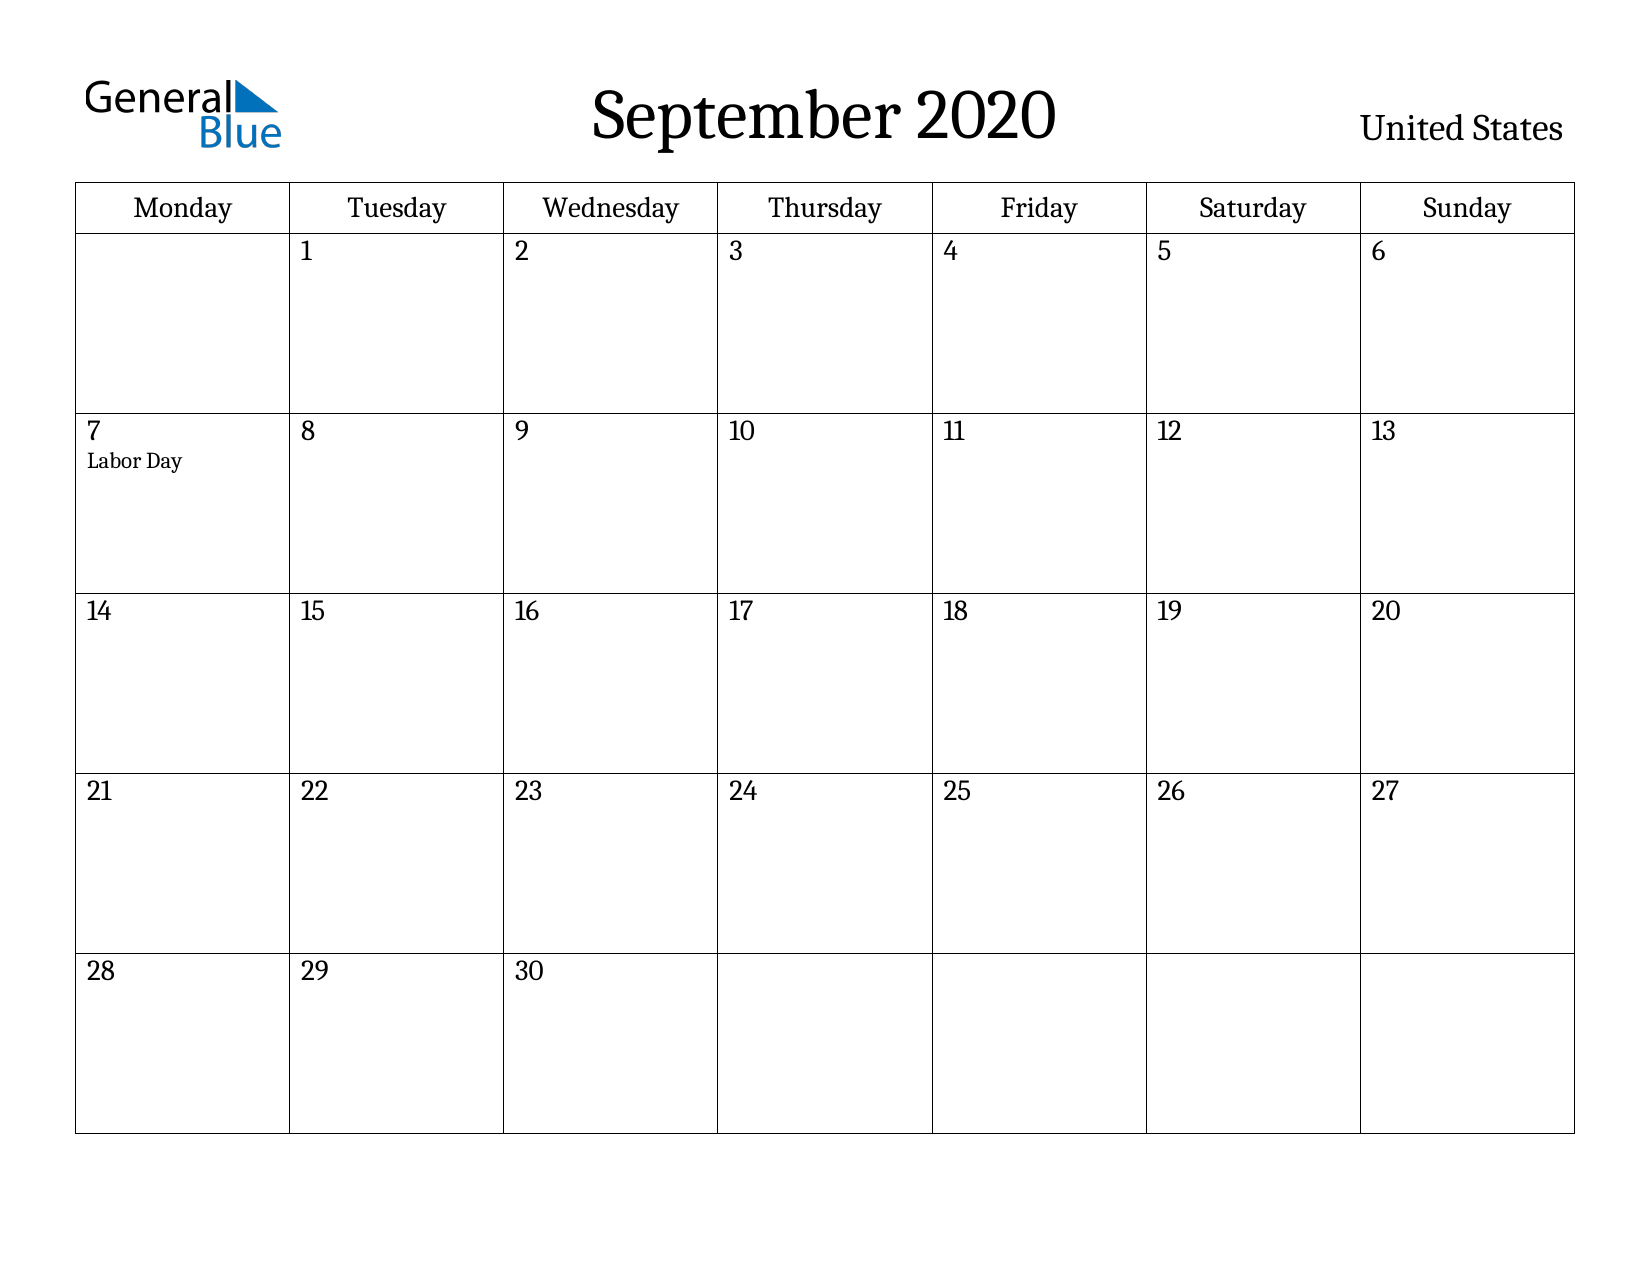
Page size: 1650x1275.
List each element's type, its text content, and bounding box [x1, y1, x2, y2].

table_cell 17 [718, 594, 932, 627]
table_cell [1147, 267, 1360, 413]
table_cell 9 [504, 414, 717, 447]
table_cell [504, 448, 717, 593]
table_cell [76, 234, 289, 267]
table_header United States [1146, 75, 1574, 182]
table_cell 19 [1147, 594, 1360, 627]
table_cell [1147, 954, 1360, 987]
table_cell [718, 448, 932, 593]
table_cell 18 [933, 594, 1146, 627]
table_cell [290, 267, 503, 413]
table_cell [290, 808, 503, 953]
table_cell 16 [504, 594, 717, 627]
table_cell [1361, 627, 1574, 773]
table_cell Sunday [1361, 183, 1574, 233]
table_cell 6 [1361, 234, 1574, 267]
table_cell Monday [76, 183, 289, 233]
table_cell Tuesday [290, 183, 503, 233]
table_cell 26 [1147, 774, 1360, 807]
table_cell [1361, 448, 1574, 593]
table_cell [76, 267, 289, 413]
table_cell [76, 988, 289, 1133]
picture [86, 80, 281, 148]
table_cell [718, 627, 932, 773]
table_cell 3 [718, 234, 932, 267]
table_cell 28 [76, 954, 289, 987]
table_cell [504, 988, 717, 1133]
table_cell 29 [290, 954, 503, 987]
table_cell 5 [1147, 234, 1360, 267]
table_cell [504, 627, 717, 773]
table_cell 11 [933, 414, 1146, 447]
table_cell [933, 448, 1146, 593]
table_cell Wednesday [504, 183, 717, 233]
table_cell 14 [76, 594, 289, 627]
table_cell 30 [504, 954, 717, 987]
table_cell 13 [1361, 414, 1574, 447]
table_cell [1147, 627, 1360, 773]
table_cell [1361, 267, 1574, 413]
table_cell [1361, 954, 1574, 987]
table_cell [290, 627, 503, 773]
table_cell Thursday [718, 183, 932, 233]
table_cell [76, 808, 289, 953]
table_header September 2020 [504, 75, 1146, 182]
table_cell 22 [290, 774, 503, 807]
table_cell [290, 988, 503, 1133]
table_cell 24 [718, 774, 932, 807]
table_cell [718, 988, 932, 1133]
table_cell [1361, 808, 1574, 953]
table_cell [1147, 808, 1360, 953]
table_cell Labor Day [76, 448, 289, 593]
table_cell [718, 954, 932, 987]
table_cell [1147, 448, 1360, 593]
table_cell 27 [1361, 774, 1574, 807]
table_cell [1147, 988, 1360, 1133]
table_cell Friday [933, 183, 1146, 233]
table_cell [933, 627, 1146, 773]
table_cell Saturday [1147, 183, 1360, 233]
table_cell [504, 267, 717, 413]
table_cell 15 [290, 594, 503, 627]
table_cell 25 [933, 774, 1146, 807]
table_cell [718, 808, 932, 953]
table_cell [933, 267, 1146, 413]
table_cell 10 [718, 414, 932, 447]
table_cell 21 [76, 774, 289, 807]
table_cell [290, 448, 503, 593]
table_cell [718, 267, 932, 413]
table_cell [933, 954, 1146, 987]
table_cell 1 [290, 234, 503, 267]
table_cell 20 [1361, 594, 1574, 627]
table_cell 4 [933, 234, 1146, 267]
table_cell [933, 988, 1146, 1133]
table_cell 8 [290, 414, 503, 447]
table_cell 2 [504, 234, 717, 267]
table_cell [933, 808, 1146, 953]
table_cell 23 [504, 774, 717, 807]
table_cell 7 [76, 414, 289, 447]
table_header [76, 75, 503, 182]
table_cell [504, 808, 717, 953]
table_cell [76, 627, 289, 773]
table_cell 12 [1147, 414, 1360, 447]
table_cell [1361, 988, 1574, 1133]
